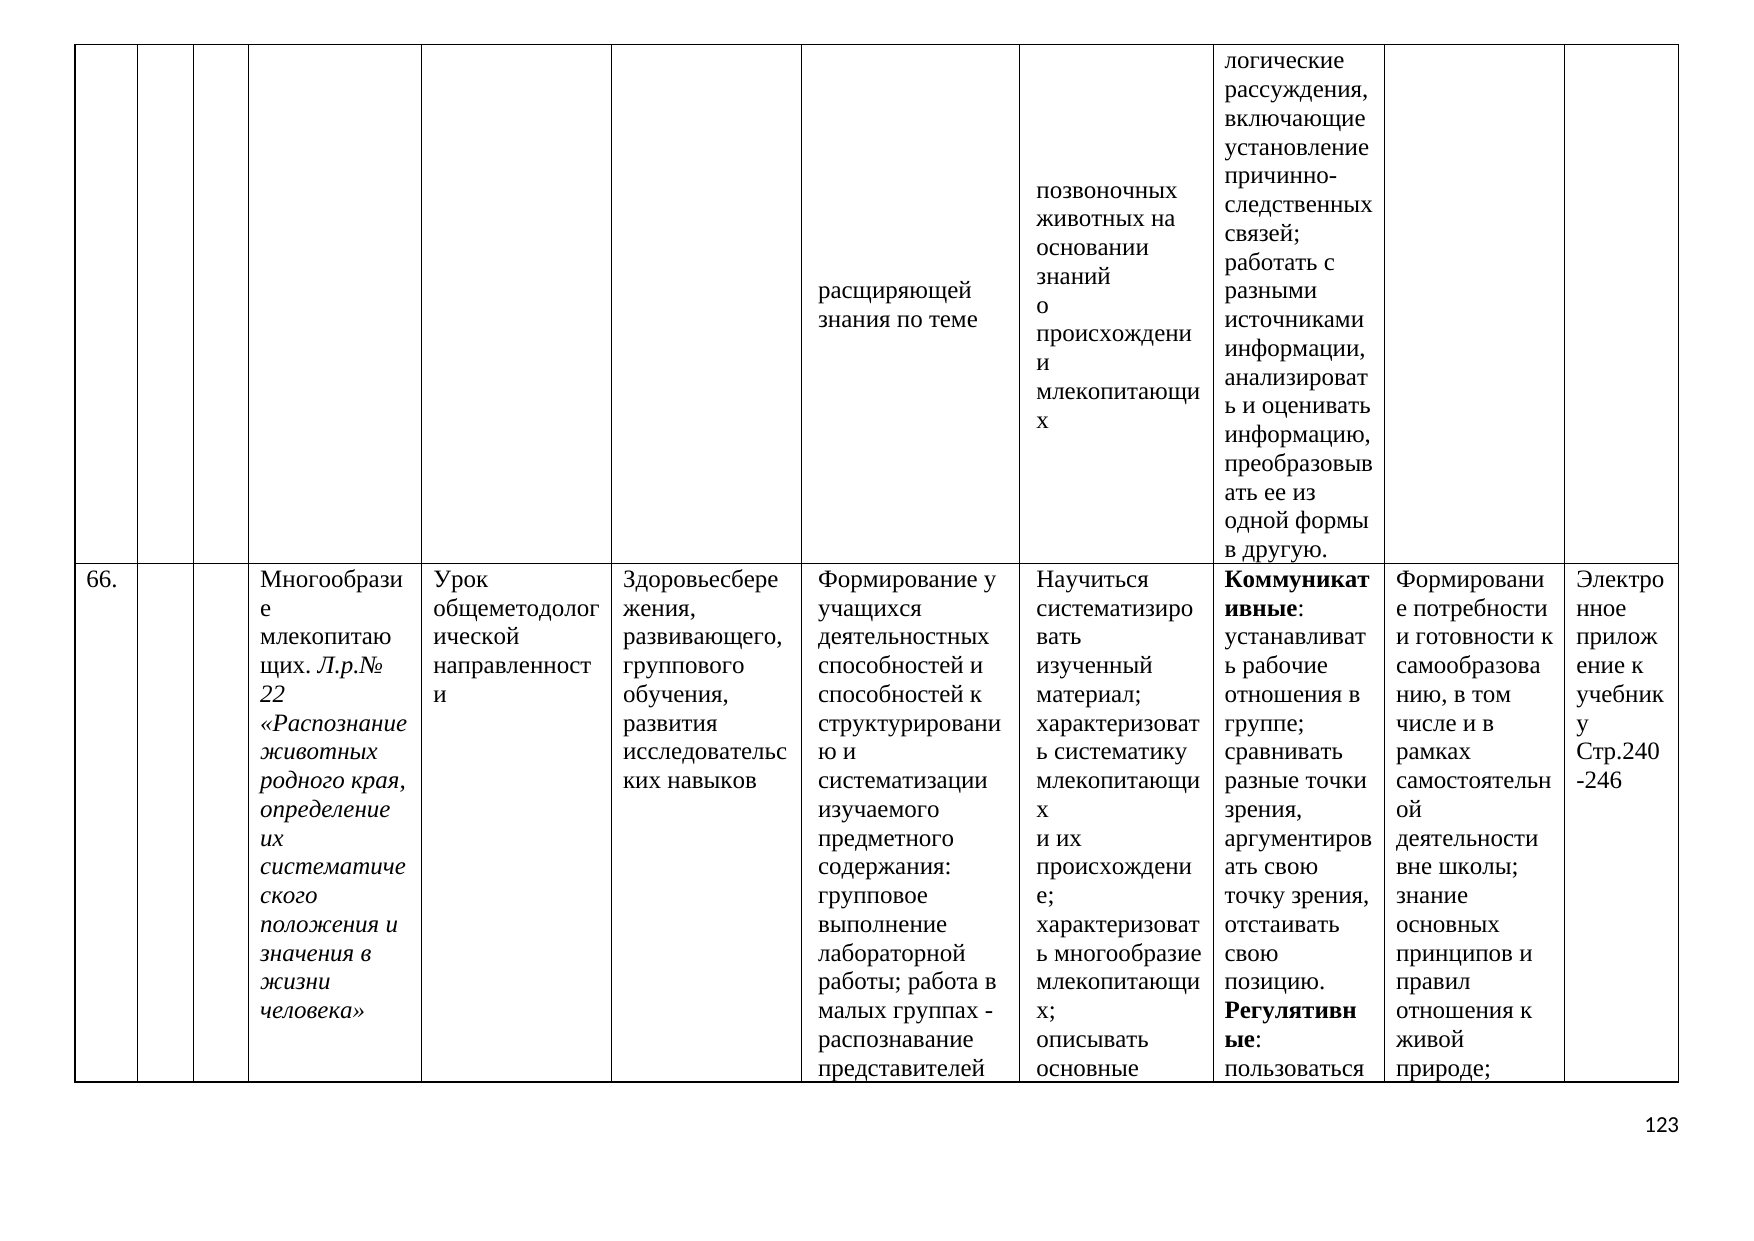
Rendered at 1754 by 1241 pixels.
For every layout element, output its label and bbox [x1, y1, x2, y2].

table_cell [194, 45, 248, 563]
table_cell [612, 45, 801, 563]
table_cell [138, 45, 193, 563]
table_cell [76, 45, 137, 563]
table_cell [422, 564, 611, 1081]
table_cell [1565, 564, 1678, 1081]
table_cell [1020, 45, 1213, 563]
table_cell [1214, 45, 1384, 563]
table_cell [1385, 45, 1564, 563]
table_cell [1020, 564, 1213, 1081]
table_cell [194, 564, 248, 1081]
table_cell [802, 45, 1019, 563]
table_cell [1214, 564, 1384, 1081]
table_cell [422, 45, 611, 563]
table_cell [1385, 564, 1564, 1081]
table_cell [249, 45, 421, 563]
table_cell [138, 564, 193, 1081]
table_cell [249, 564, 421, 1081]
table_cell [802, 564, 1019, 1081]
table_cell [76, 564, 137, 1081]
table_cell [612, 564, 801, 1081]
table_cell [1565, 45, 1678, 563]
